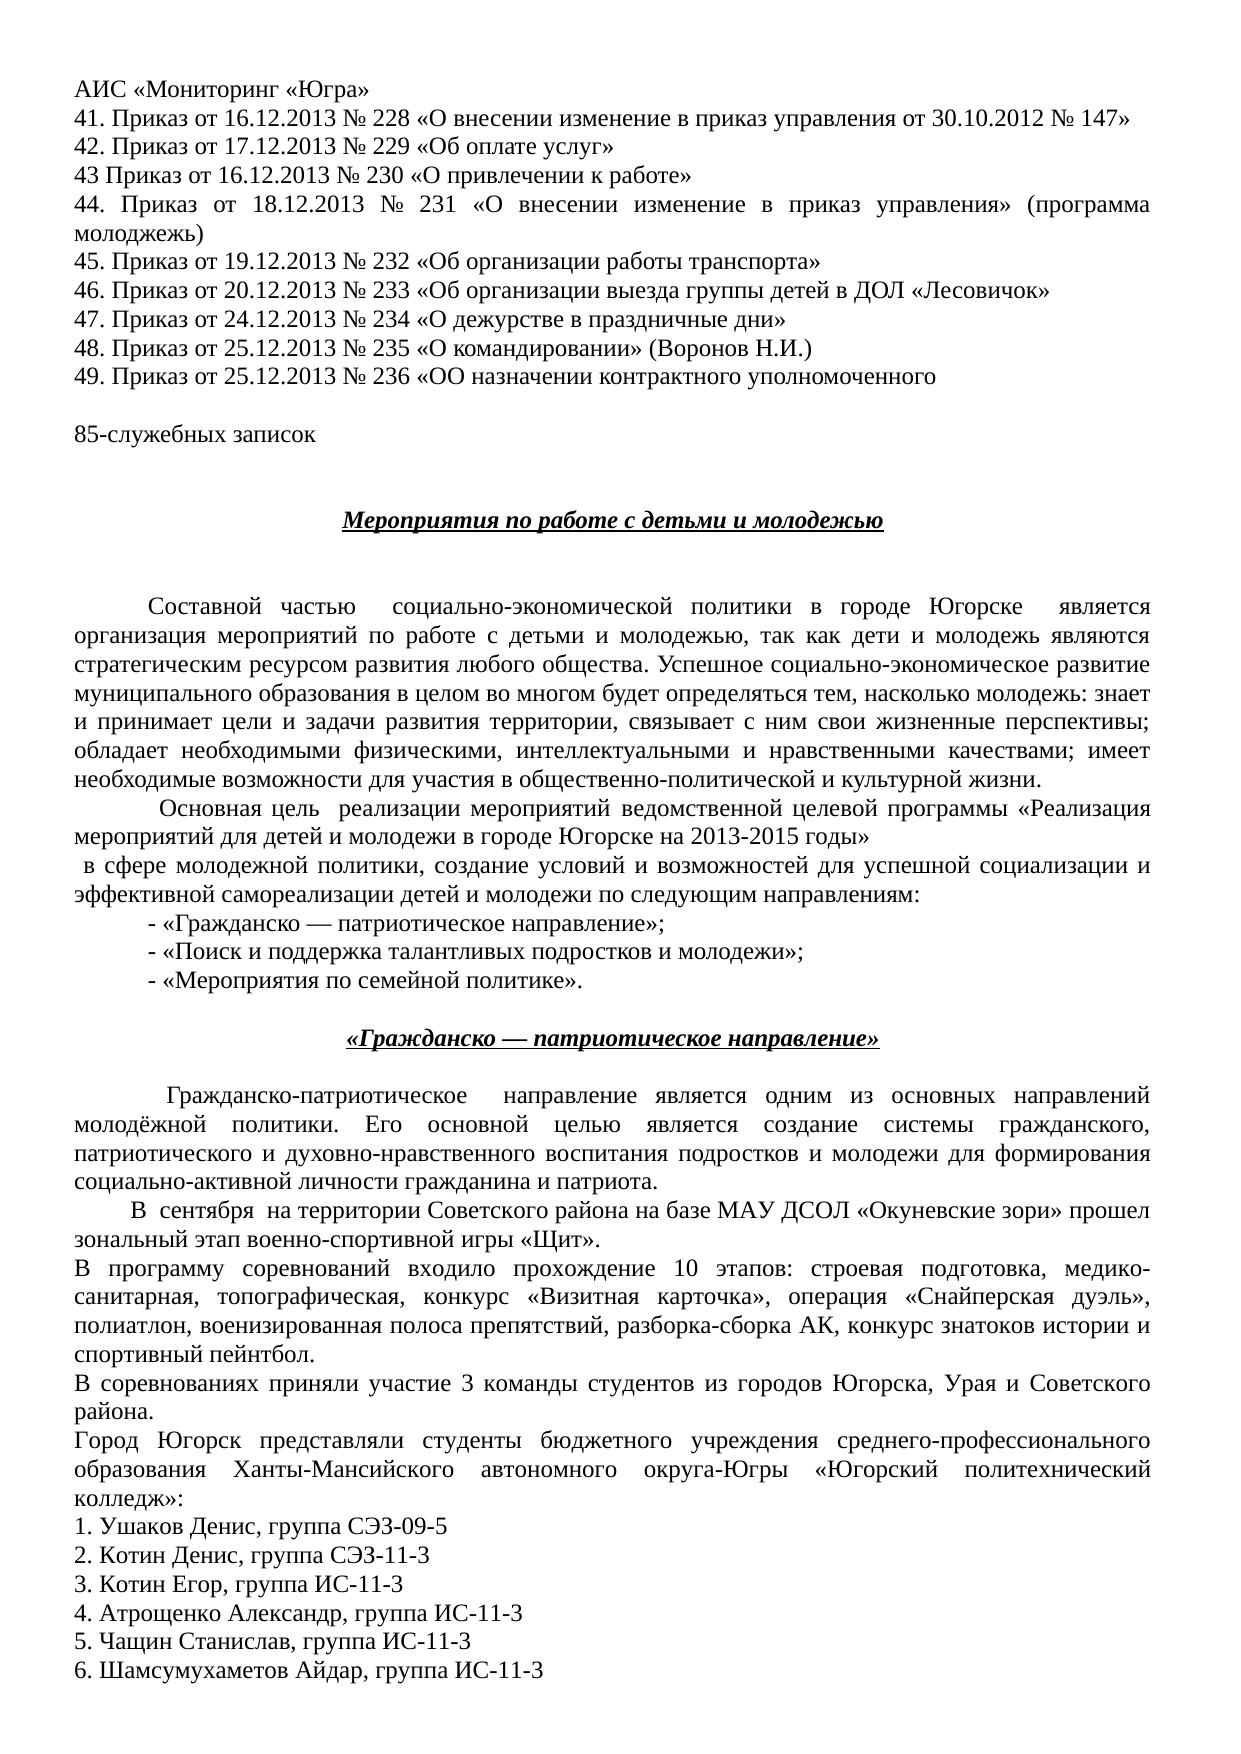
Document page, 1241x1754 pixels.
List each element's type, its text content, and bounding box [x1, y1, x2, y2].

text Составной частью социально-экономической политики в городе Югорске является организация мероприятий по работе с детьми и молодежью, так как дети и молодежь являются стратегическим ресурсом развития любого общества. Успешное социально-экономическое развитие муниципального образования в целом во многом будет определяться тем, насколько молодежь: знает и принимает цели и задачи развития территории, связывает с ним свои жизненные перспективы; обладает необходимыми физическими, интеллектуальными и нравственными качествами; имеет необходимые возможности для участия в общественно-политической и культурной жизни. [74, 591, 1152, 793]
text Гражданско-патриотическое направление является одним из основных направлений молодёжной политики. Его основной целью является создание системы гражданского, патриотического и духовно-нравственного воспитания подростков и молодежи для формирования социально-активной личности гражданина и патриота. [74, 1080, 1152, 1195]
text 49. Приказ от 25.12.2013 № 236 «ОО назначении контрактного уполномоченного [74, 361, 1152, 390]
text «Гражданско — патриотическое направление» [74, 1023, 1152, 1051]
text 47. Приказ от 24.12.2013 № 234 «О дежурстве в праздничные дни» [74, 304, 1152, 333]
text 3. Котин Егор, группа ИС-11-3 [74, 1569, 1152, 1598]
text 1. Ушаков Денис, группа СЭЗ-09-5 [74, 1511, 1152, 1540]
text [74, 74, 1152, 103]
text 5. Чащин Станислав, группа ИС-11-3 [74, 1626, 1152, 1655]
text 46. Приказ от 20.12.2013 № 233 «Об организации выезда группы детей в ДОЛ «Лесовичок» [74, 275, 1152, 304]
text - «Мероприятия по семейной политике». [74, 965, 1152, 994]
text 2. Котин Денис, группа СЭЗ-11-3 [74, 1540, 1152, 1569]
text Город Югорск представляли студенты бюджетного учреждения среднего-профессионального образования Ханты-Мансийского автономного округа-Югры «Югорский политехнический колледж»: [74, 1425, 1152, 1511]
text 42. Приказ от 17.12.2013 № 229 «Об оплате услуг» [74, 131, 1152, 160]
text 85-служебных записок [74, 419, 1152, 448]
text 4. Атрощенко Александр, группа ИС-11-3 [74, 1598, 1152, 1626]
text - «Гражданско — патриотическое направление»; [74, 908, 1152, 936]
text В сентября на территории Советского района на базе МАУ ДСОЛ «Окуневские зори» прошел зональный этап военно-спортивной игры «Щит». [74, 1195, 1152, 1253]
text 45. Приказ от 19.12.2013 № 232 «Об организации работы транспорта» [74, 246, 1152, 275]
text 48. Приказ от 25.12.2013 № 235 «О командировании» (Воронов Н.И.) [74, 333, 1152, 361]
text 41. Приказ от 16.12.2013 № 228 «О внесении изменение в приказ управления от 30.10.2012 № 147» [74, 103, 1152, 131]
text 6. Шамсумухаметов Айдар, группа ИС-11-3 [74, 1655, 1152, 1684]
text 44. Приказ от 18.12.2013 № 231 «О внесении изменение в приказ управления» (программа молоджежь) [74, 189, 1152, 246]
text Основная цель реализации мероприятий ведомственной целевой программы «Реализация мероприятий для детей и молодежи в городе Югорске на 2013-2015 годы» [74, 793, 1152, 850]
text В программу соревнований входило прохождение 10 этапов: строевая подготовка, медико-санитарная, топографическая, конкурс «Визитная карточка», операция «Снайперская дуэль», полиатлон, военизированная полоса препятствий, разборка-сборка АК, конкурс знатоков истории и спортивный пейнтбол. [74, 1253, 1152, 1368]
text В соревнованиях приняли участие 3 команды студентов из городов Югорска, Урая и Советского района. [74, 1368, 1152, 1425]
text Мероприятия по работе с детьми и молодежью [74, 505, 1152, 534]
text в сфере молодежной политики, создание условий и возможностей для успешной социализации и эффективной самореализации детей и молодежи по следующим направлениям: [74, 850, 1152, 908]
text 43 Приказ от 16.12.2013 № 230 «О привлечении к работе» [74, 160, 1152, 189]
text - «Поиск и поддержка талантливых подростков и молодежи»; [74, 936, 1152, 965]
